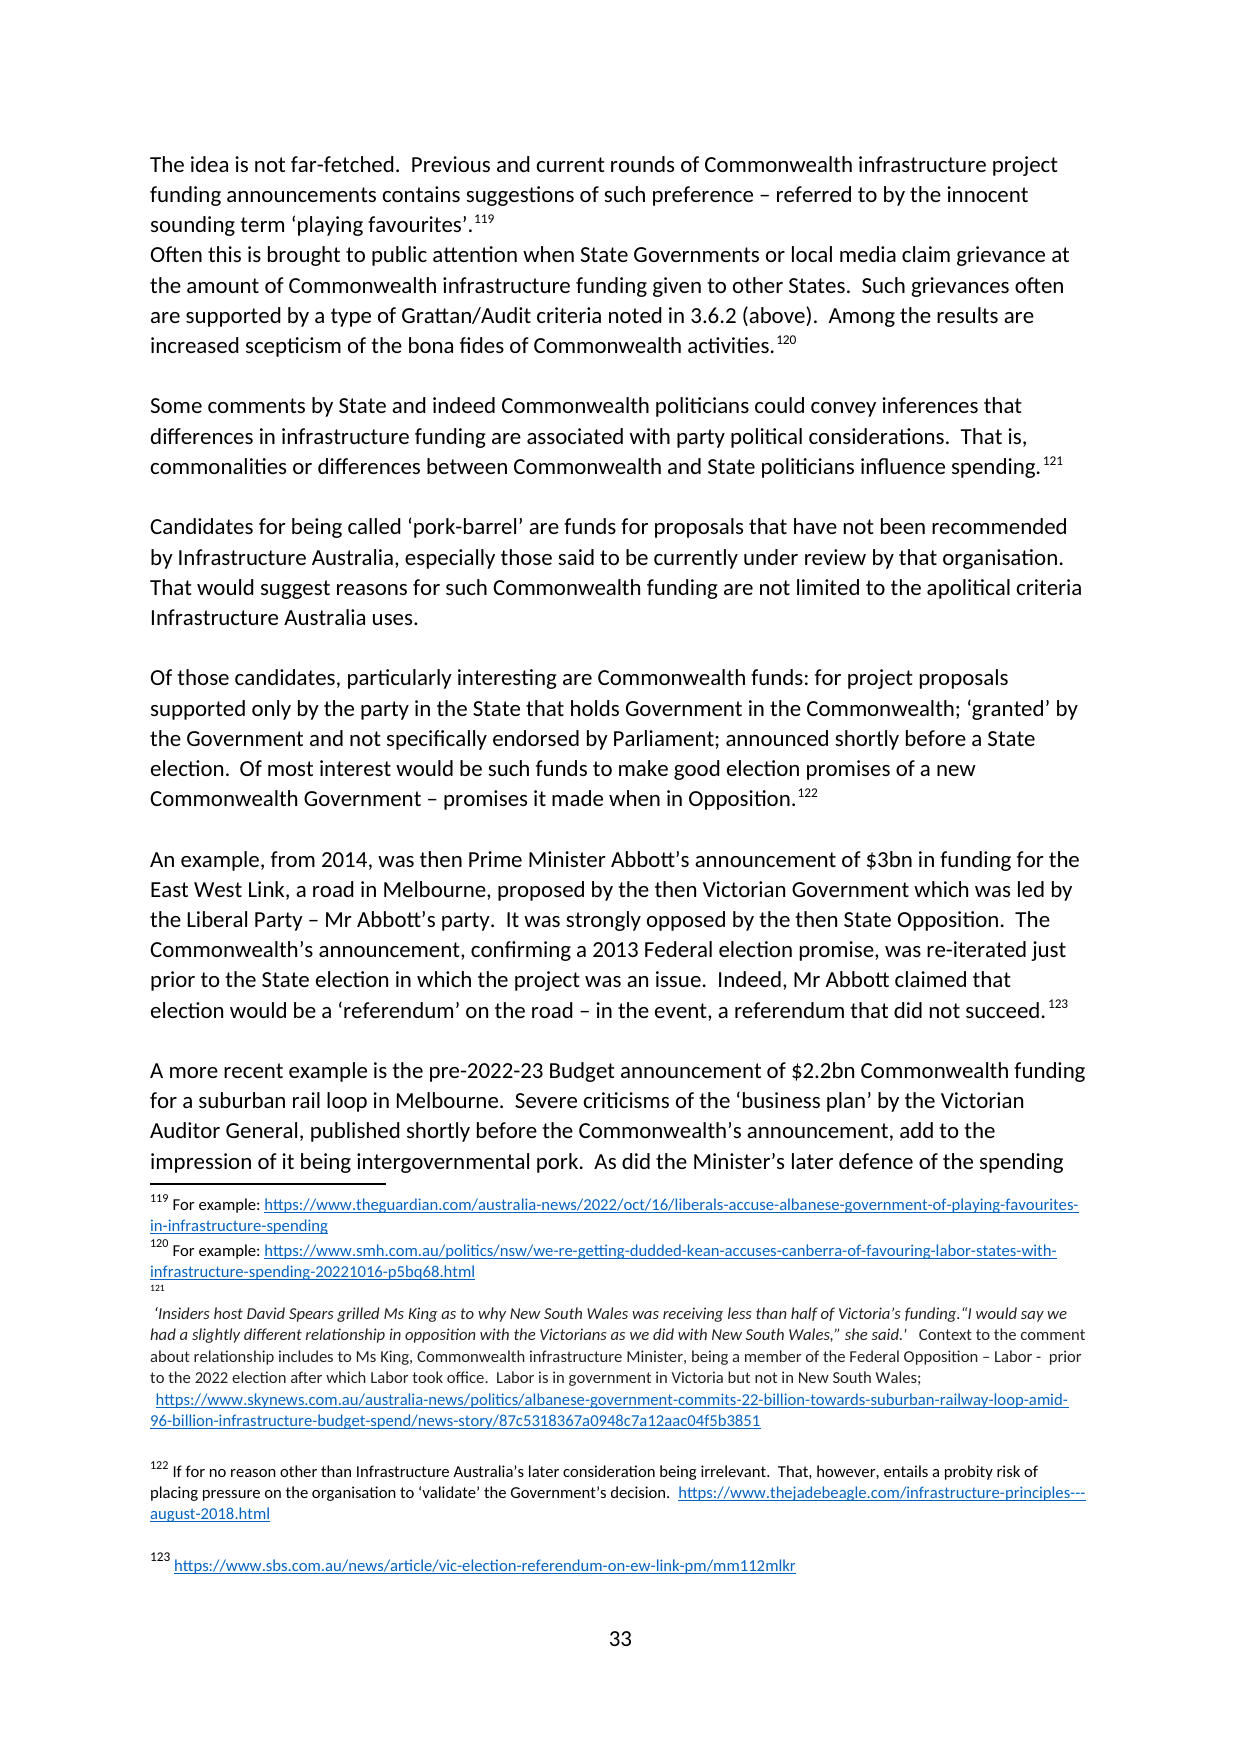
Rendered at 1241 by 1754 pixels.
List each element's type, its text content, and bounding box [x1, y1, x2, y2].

text The idea is not far-fetched. Previous and current rounds of Commonwealth infrastructure project funding announcements contains suggestions of such preference – referred to by the innocent sounding term ‘playing favourites’. [150, 150, 1090, 238]
text Some comments by State and indeed Commonwealth politicians could convey inferences that differences in infrastructure funding are associated with party political considerations. That is, commonalities or differences between Commonwealth and State politicians influence spending. [150, 392, 1090, 480]
text Candidates for being called ‘pork-barrel’ are funds for proposals that have not been recommended by Infrastructure Australia, especially those said to be currently under review by that organisation. That would suggest reasons for such Commonwealth funding are not limited to the apolitical criteria Infrastructure Australia uses. [150, 512, 1090, 631]
text An example, from 2014, was then Prime Minister Abbott’s announcement of $3bn in funding for the East West Link, a road in Melbourne, proposed by the then Victorian Government which was led by the Liberal Party – Mr Abbott’s party. It was strongly opposed by the then State Opposition. The Commonwealth’s announcement, confirming a 2013 Federal election promise, was re-iterated just prior to the State election in which the project was an issue. Indeed, Mr Abbott claimed that election would be a ‘referendum’ on the road – in the event, a referendum that did not succeed. [150, 845, 1090, 1024]
text Of those candidates, particularly interesting are Commonwealth funds: for project proposals supported only by the party in the State that holds Government in the Commonwealth; ‘granted’ by the Government and not specifically endorsed by Parliament; announced shortly before a State election. Of most interest would be such funds to make good election promises of a new Commonwealth Government – promises it made when in Opposition. [150, 663, 1090, 812]
text Often this is brought to public attention when State Governments or local media claim grievance at the amount of Commonwealth infrastructure funding given to other States. Such grievances often are supported by a type of Grattan/Audit criteria noted in 3.6.2 (above). Among the results are increased scepticism of the bona fides of Commonwealth activities. [150, 241, 1090, 359]
text A more recent example is the pre-2022-23 Budget announcement of $2.2bn Commonwealth funding for a suburban rail loop in Melbourne. Severe criticisms of the ‘business plan’ by the Victorian Auditor General, published shortly before the Commonwealth’s announcement, add to the impression of it being intergovernmental pork. As did the Minister’s later defence of the spending referring to political parties and her seeming attempt to downplay the criticisms and, indeed, the funding. [150, 1056, 1090, 1175]
